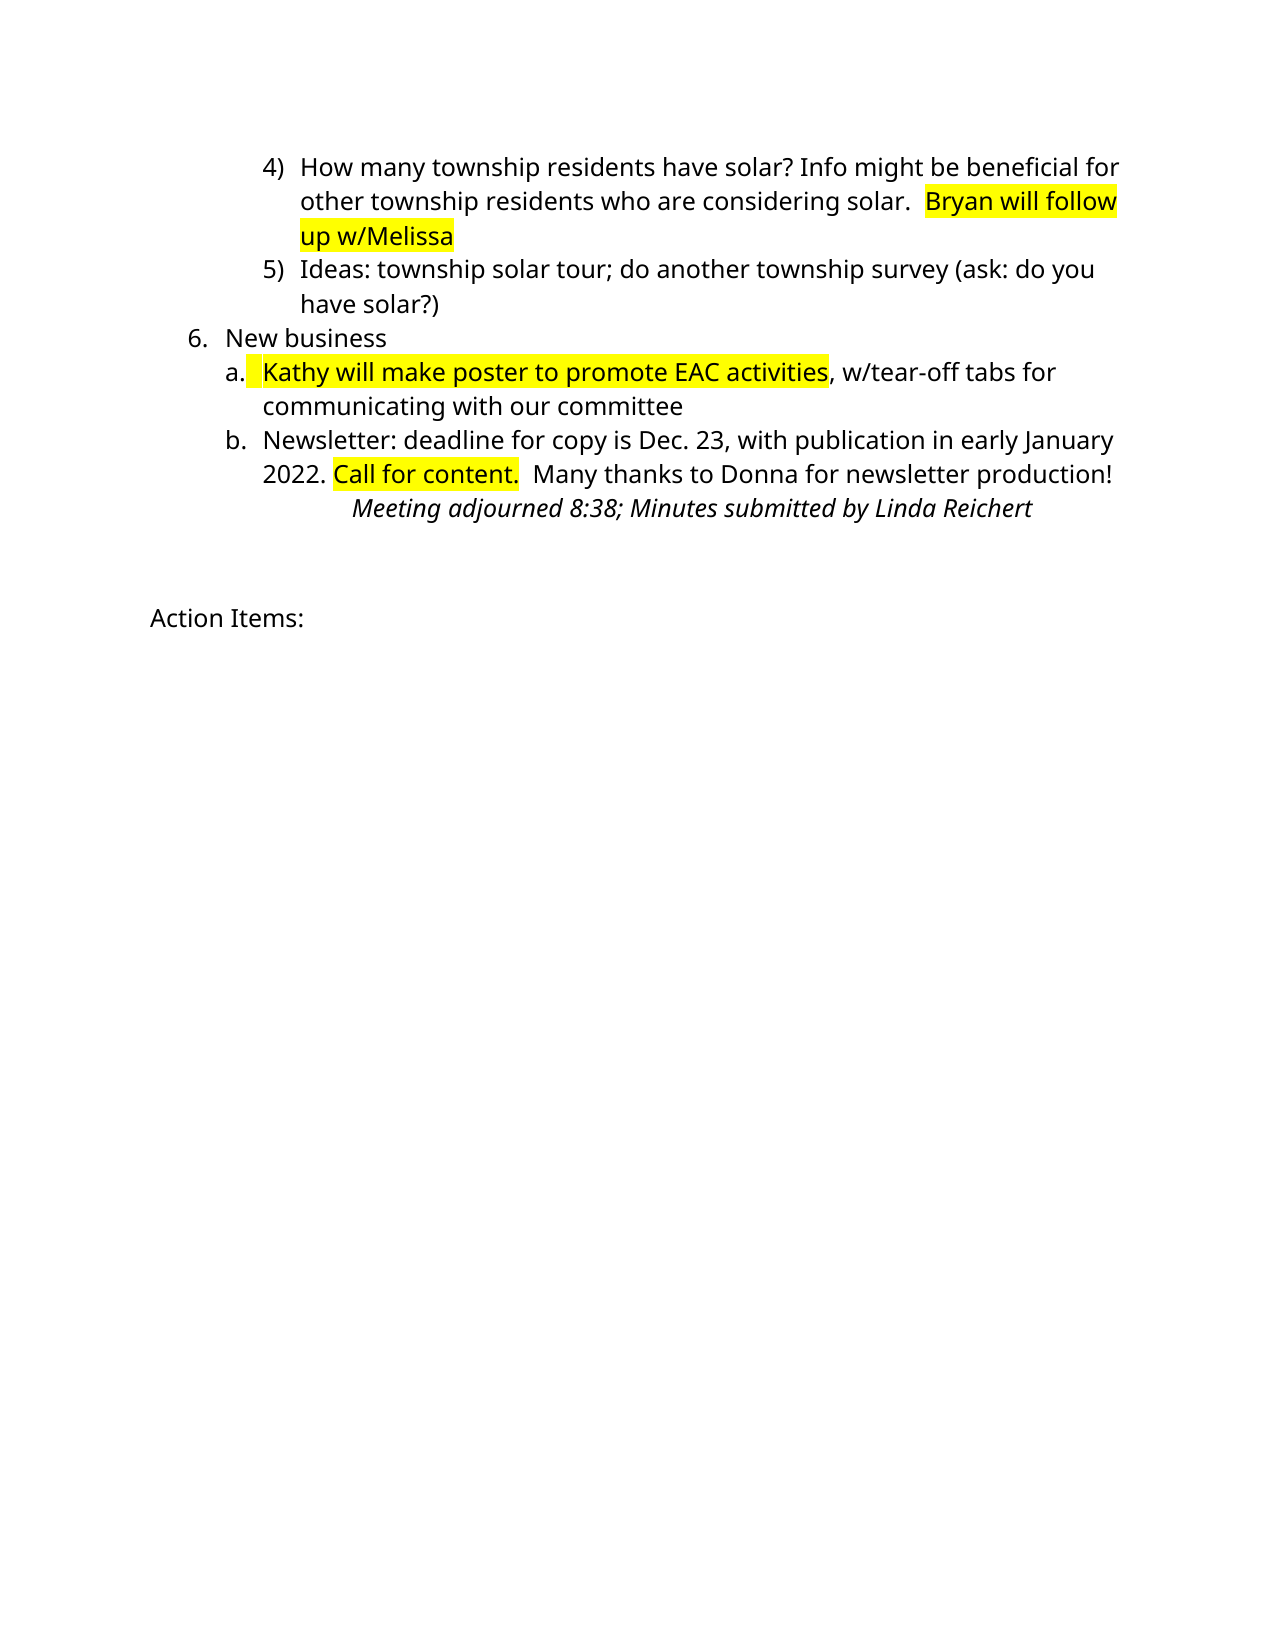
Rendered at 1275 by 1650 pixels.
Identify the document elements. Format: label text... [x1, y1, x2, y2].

list Ideas: township solar tour; do another township survey (ask: do you have solar?) [262, 252, 1125, 320]
list Kathy will make poster to promote EAC activities, w/tear-off tabs for communicating with our committee [225, 354, 1125, 422]
list New business [187, 320, 1125, 354]
list Newsletter: deadline for copy is Dec. 23, with publication in early January 2022. Call for content. Many thanks to Donna for newsletter production! [225, 422, 1125, 491]
list How many township residents have solar? Info might be beneficial for other township residents who are considering solar. Bryan will follow up w/Melissa [262, 150, 1125, 252]
text Action Items: [150, 600, 1125, 634]
list Meeting adjourned 8:38; Minutes submitted by Linda Reichert [262, 491, 1125, 525]
